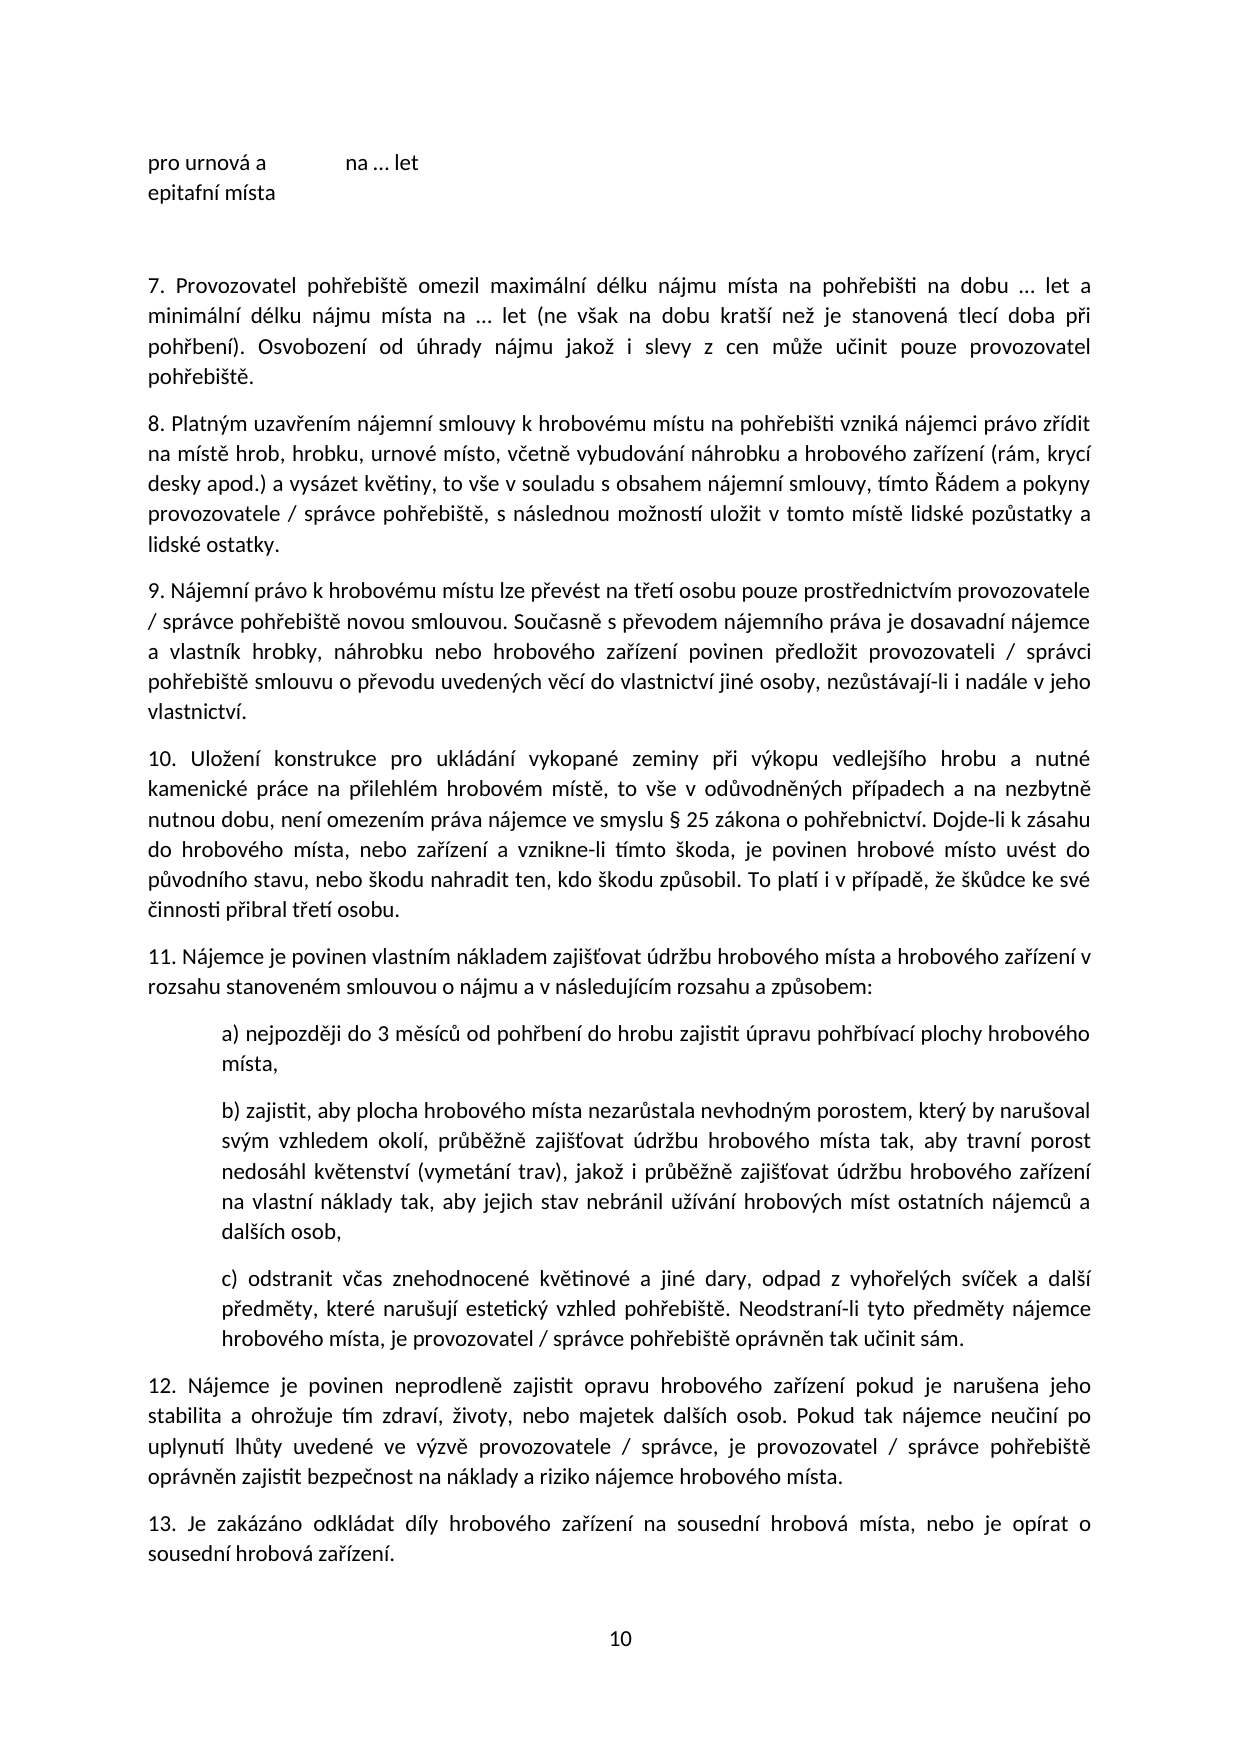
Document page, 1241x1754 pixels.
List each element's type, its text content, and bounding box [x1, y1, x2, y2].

text 11. Nájemce je povinen vlastním nákladem zajišťovat údržbu hrobového místa a hrobového zařízení v rozsahu stanoveném smlouvou o nájmu a v následujícím rozsahu a způsobem: [148, 942, 1093, 1001]
table_cell pro urnová a epitafní místa [136, 148, 334, 224]
text a) nejpozději do 3 měsíců od pohřbení do hrobu zajistit úpravu pohřbívací plochy hrobového místa, [221, 1019, 1093, 1078]
text 13. Je zakázáno odkládat díly hrobového zařízení na sousední hrobová místa, nebo je opírat o sousední hrobová zařízení. [148, 1509, 1093, 1567]
text 8. Platným uzavřením nájemní smlouvy k hrobovému místu na pohřebišti vzniká nájemci právo zřídit na místě hrob, hrobku, urnové místo, včetně vybudování náhrobku a hrobového zařízení (rám, krycí desky apod.) a vysázet květiny, to vše v souladu s obsahem nájemní smlouvy, tímto Řádem a pokyny provozovatele / správce pohřebiště, s následnou možností uložit v tomto místě lidské pozůstatky a lidské ostatky. [148, 409, 1093, 558]
text 10. Uložení konstrukce pro ukládání vykopané zeminy při výkopu vedlejšího hrobu a nutné kamenické práce na přilehlém hrobovém místě, to vše v odůvodněných případech a na nezbytně nutnou dobu, není omezením práva nájemce ve smyslu § 25 zákona o pohřebnictví. Dojde-li k zásahu do hrobového místa, nebo zařízení a vznikne-li tímto škoda, je povinen hrobové místo uvést do původního stavu, nebo škodu nahradit ten, kdo škodu způsobil. To platí i v případě, že škůdce ke své činnosti přibral třetí osobu. [148, 744, 1093, 923]
text 12. Nájemce je povinen neprodleně zajistit opravu hrobového zařízení pokud je narušena jeho stabilita a ohrožuje tím zdraví, životy, nebo majetek dalších osob. Pokud tak nájemce neučiní po uplynutí lhůty uvedené ve výzvě provozovatele / správce, je provozovatel / správce pohřebiště oprávněn zajistit bezpečnost na náklady a riziko nájemce hrobového místa. [148, 1371, 1093, 1490]
text c) odstranit včas znehodnocené květinové a jiné dary, odpad z vyhořelých svíček a další předměty, které narušují estetický vzhled pohřebiště. Neodstraní-li tyto předměty nájemce hrobového místa, je provozovatel / správce pohřebiště oprávněn tak učinit sám. [221, 1264, 1093, 1353]
text 7. Provozovatel pohřebiště omezil maximální délku nájmu místa na pohřebišti na dobu … let a minimální délku nájmu místa na … let (ne však na dobu kratší než je stanovená tlecí doba při pohřbení). Osvobození od úhrady nájmu jakož i slevy z cen může učinit pouze provozovatel pohřebiště. [148, 271, 1093, 390]
text 9. Nájemní právo k hrobovému místu lze převést na třetí osobu pouze prostřednictvím provozovatele / správce pohřebiště novou smlouvou. Současně s převodem nájemního práva je dosavadní nájemce a vlastník hrobky, náhrobku nebo hrobového zařízení povinen předložit provozovateli / správci pohřebiště smlouvu o převodu uvedených věcí do vlastnictví jiné osoby, nezůstávají-li i nadále v jeho vlastnictví. [148, 577, 1093, 726]
text b) zajistit, aby plocha hrobového místa nezarůstala nevhodným porostem, který by narušoval svým vzhledem okolí, průběžně zajišťovat údržbu hrobového místa tak, aby travní porost nedosáhl květenství (vymetání trav), jakož i průběžně zajišťovat údržbu hrobového zařízení na vlastní náklady tak, aby jejich stav nebránil užívání hrobových míst ostatních nájemců a dalších osob, [221, 1096, 1093, 1245]
table_cell na … let [334, 148, 531, 224]
